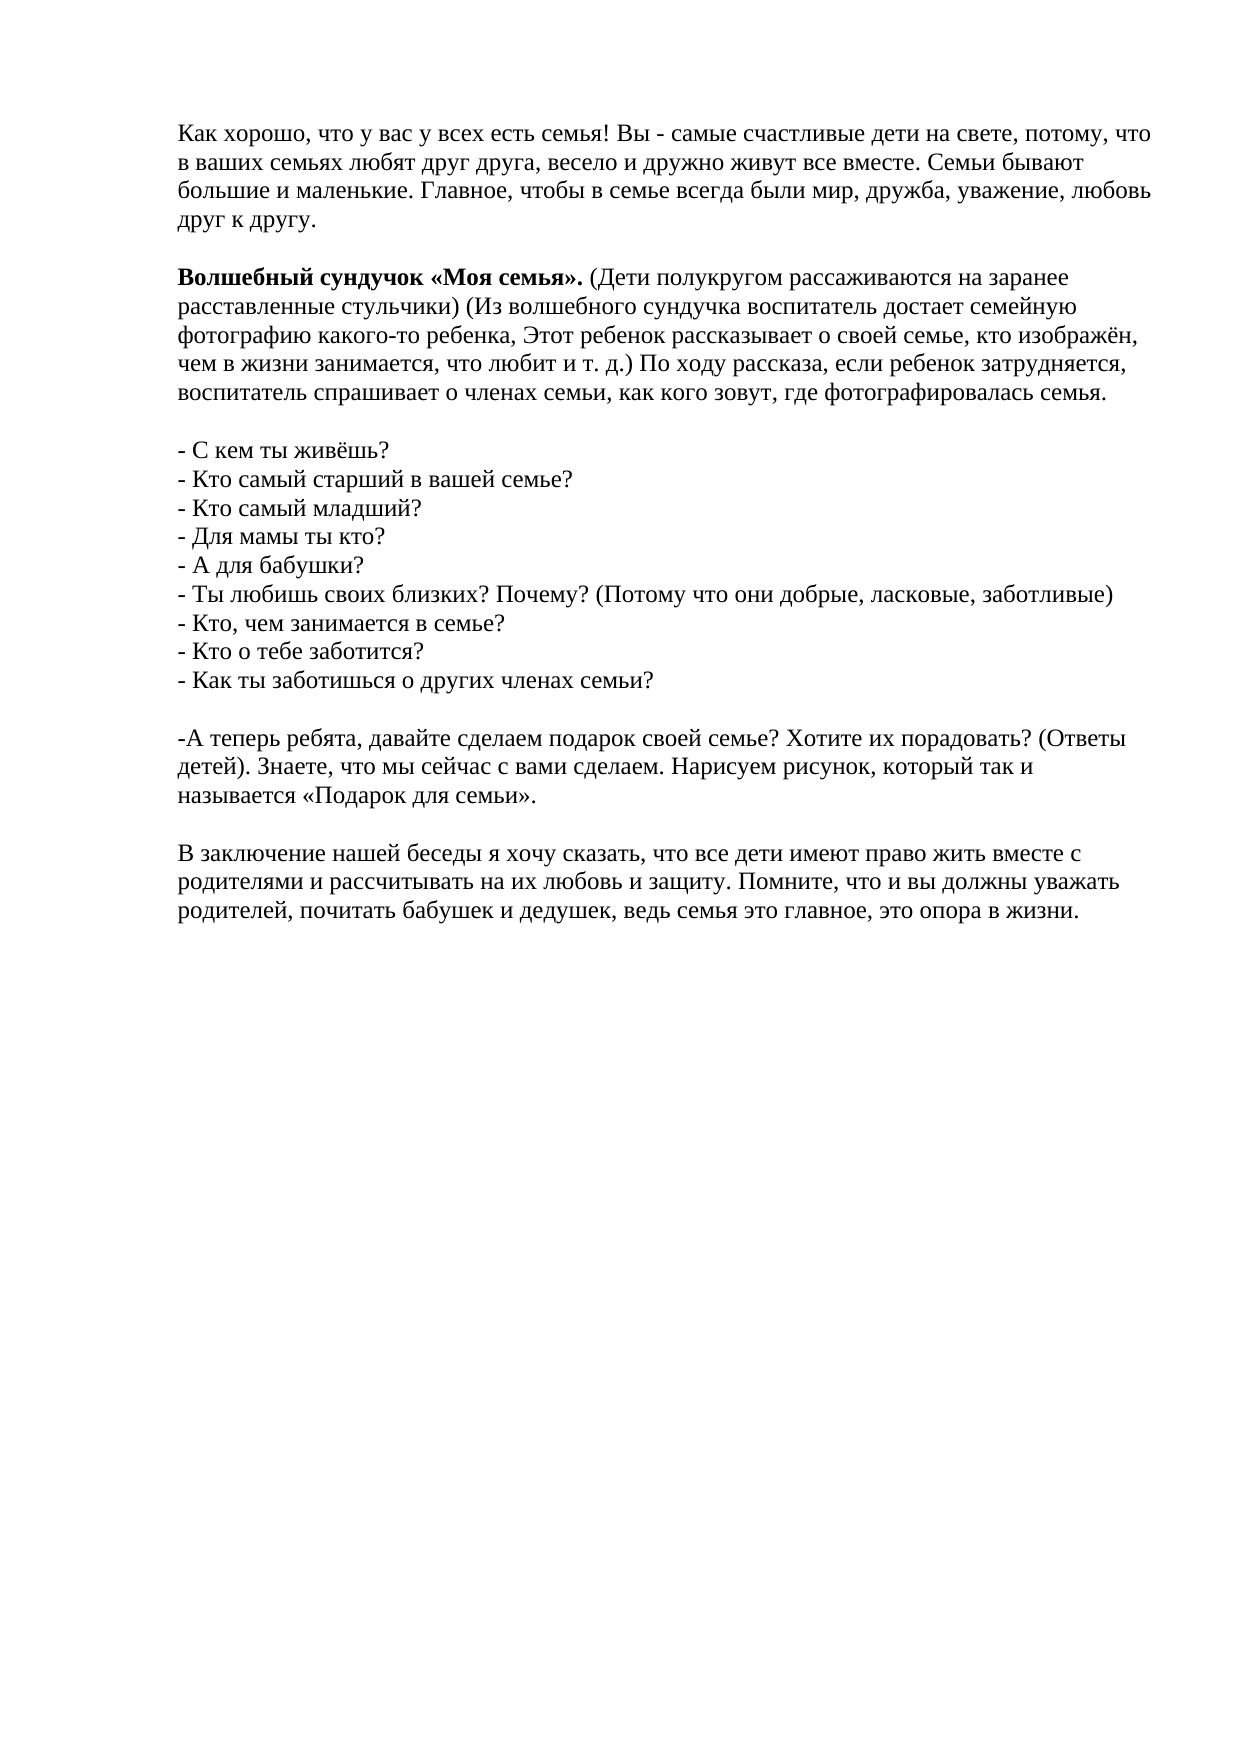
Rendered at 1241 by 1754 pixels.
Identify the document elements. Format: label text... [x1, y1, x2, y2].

text Волшебный сундучок «Моя семья». (Дети полукругом рассаживаются на заранее расставленные стульчики) (Из волшебного сундучка воспитатель достает семейную фотографию какого-то ребенка, Этот ребенок рассказывает о своей семье, кто изображён, чем в жизни занимается, что любит и т. д.) По ходу рассказа, если ребенок затрудняется, воспитатель спрашивает о членах семьи, как кого зовут, где фотографировалась семья. [177, 262, 1152, 406]
text - С кем ты живёшь? [177, 435, 1152, 464]
text - А для бабушки? [177, 550, 1152, 579]
text - Кто самый младший? [177, 493, 1152, 521]
text - Для мамы ты кто? [177, 521, 1152, 550]
text -А теперь ребята, давайте сделаем подарок своей семье? Хотите их порадовать? (Ответы детей). Знаете, что мы сейчас с вами сделаем. Нарисуем рисунок, который так и называется «Подарок для семьи». [177, 723, 1152, 809]
text В заключение нашей беседы я хочу сказать, что все дети имеют право жить вместе с родителями и рассчитывать на их любовь и защиту. Помните, что и вы должны уважать родителей, почитать бабушек и дедушек, ведь семья это главное, это опора в жизни. [177, 838, 1152, 924]
text - Кто, чем занимается в семье? [177, 608, 1152, 636]
text Как хорошо, что у вас у всех есть семья! Вы - самые счастливые дети на свете, потому, что в ваших семьях любят друг друга, весело и дружно живут все вместе. Семьи бывают большие и маленькие. Главное, чтобы в семье всегда были мир, дружба, уважение, любовь друг к другу. [177, 118, 1152, 233]
text - Ты любишь своих близких? Почему? (Потому что они добрые, ласковые, заботливые) [177, 579, 1152, 608]
text - Кто самый старший в вашей семье? [177, 464, 1152, 493]
text - Как ты заботишься о других членах семьи? [177, 665, 1152, 694]
text - Кто о тебе заботится? [177, 636, 1152, 665]
